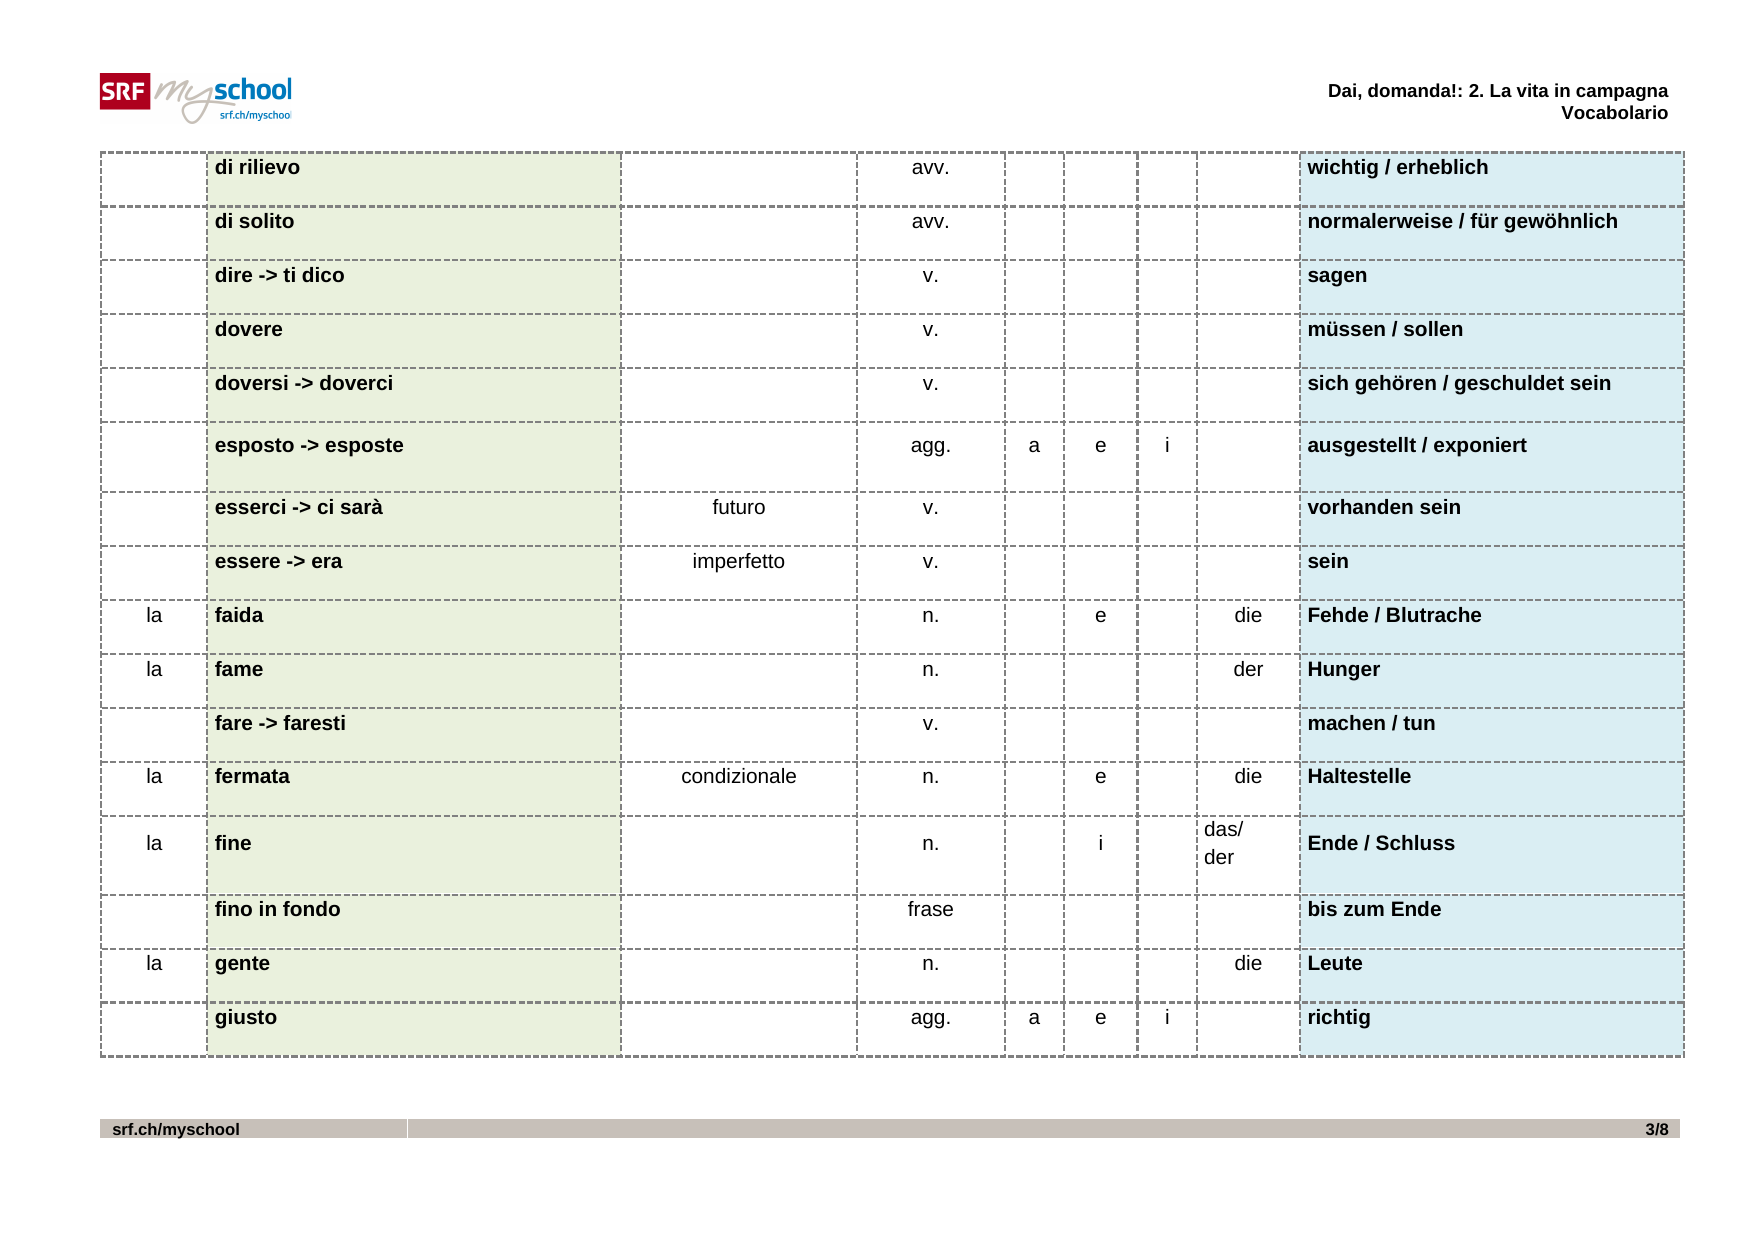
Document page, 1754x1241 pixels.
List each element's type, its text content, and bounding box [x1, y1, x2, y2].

table_cell a [1005, 1001, 1063, 1055]
table_cell [1005, 815, 1063, 893]
table_cell [1197, 367, 1300, 421]
table_cell [1197, 894, 1300, 947]
table_cell [1138, 545, 1197, 599]
table_cell [1197, 313, 1300, 367]
table_cell avv. [857, 205, 1004, 259]
table_cell [101, 545, 207, 599]
table_cell [1064, 491, 1137, 545]
table_cell [101, 259, 207, 313]
table_cell Haltestelle [1300, 761, 1684, 815]
table_cell vorhanden sein [1300, 491, 1684, 545]
table_cell [1005, 367, 1063, 421]
table_cell [1138, 313, 1197, 367]
table_cell [1005, 707, 1063, 761]
table_cell [1064, 653, 1137, 707]
table_cell [1005, 151, 1063, 205]
table_cell [1197, 707, 1300, 761]
table_cell [621, 421, 857, 491]
table_cell [1138, 599, 1197, 653]
table_cell richtig [1300, 1001, 1684, 1055]
table_cell Hunger [1300, 653, 1684, 707]
table_cell [1064, 367, 1137, 421]
table_cell [1005, 313, 1063, 367]
table_cell [1138, 948, 1197, 1001]
table_cell fame [207, 653, 621, 707]
table_cell avv. [857, 151, 1004, 205]
table_cell [1005, 205, 1063, 259]
table_cell müssen / sollen [1300, 313, 1684, 367]
table_cell [1005, 545, 1063, 599]
table_cell v. [857, 491, 1004, 545]
table_cell bis zum Ende [1300, 894, 1684, 947]
table_cell machen / tun [1300, 707, 1684, 761]
table_cell n. [857, 653, 1004, 707]
table_cell [1138, 151, 1197, 205]
table_cell v. [857, 313, 1004, 367]
table_cell [621, 205, 857, 259]
table_cell [1138, 491, 1197, 545]
table_cell Fehde / Blutrache [1300, 599, 1684, 653]
table_cell fino in fondo [207, 894, 621, 947]
table_cell [1197, 491, 1300, 545]
table_cell imperfetto [621, 545, 857, 599]
table_cell [1064, 948, 1137, 1001]
table_cell n. [857, 815, 1004, 893]
table_cell [621, 313, 857, 367]
table_cell [621, 653, 857, 707]
table_cell [101, 707, 207, 761]
table_cell [1138, 205, 1197, 259]
table_cell frase [857, 894, 1004, 947]
table_cell [621, 815, 857, 893]
table_cell [1138, 367, 1197, 421]
table_cell la [101, 599, 207, 653]
table_cell di rilievo [207, 151, 621, 205]
table_cell [621, 707, 857, 761]
table_cell [101, 367, 207, 421]
table_cell die [1197, 761, 1300, 815]
table_cell [101, 205, 207, 259]
table_cell agg. [857, 1001, 1004, 1055]
table_cell die [1197, 948, 1300, 1001]
table_cell v. [857, 259, 1004, 313]
table_cell [1064, 707, 1137, 761]
table_cell fermata [207, 761, 621, 815]
table_cell [1197, 1001, 1300, 1055]
table_cell i [1064, 815, 1137, 893]
table_cell gente [207, 948, 621, 1001]
table_cell normalerweise / für gewöhnlich [1300, 205, 1684, 259]
table_cell di solito [207, 205, 621, 259]
table_cell [1005, 653, 1063, 707]
table_cell [621, 1001, 857, 1055]
table_cell Leute [1300, 948, 1684, 1001]
table_cell essere -> era [207, 545, 621, 599]
table_cell esposto -> esposte [207, 421, 621, 491]
table_cell v. [857, 707, 1004, 761]
table_cell das/ der [1197, 815, 1300, 893]
table_cell ausgestellt / exponiert [1300, 421, 1684, 491]
table_cell [1138, 815, 1197, 893]
table_cell i [1138, 421, 1197, 491]
table_cell [101, 421, 207, 491]
table_cell [1197, 545, 1300, 599]
table_cell die [1197, 599, 1300, 653]
table_cell e [1064, 599, 1137, 653]
table_cell [1005, 948, 1063, 1001]
table_cell der [1197, 653, 1300, 707]
table_cell dire -> ti dico [207, 259, 621, 313]
table_cell [1005, 894, 1063, 947]
table_cell la [101, 948, 207, 1001]
table_cell [1064, 259, 1137, 313]
table_cell condizionale [621, 761, 857, 815]
table_cell [621, 151, 857, 205]
table_cell dovere [207, 313, 621, 367]
table_cell sein [1300, 545, 1684, 599]
table_cell [1064, 205, 1137, 259]
table_cell [1064, 894, 1137, 947]
table_cell [1197, 205, 1300, 259]
table_cell doversi -> doverci [207, 367, 621, 421]
picture [99, 73, 292, 124]
table_cell [621, 948, 857, 1001]
table_cell la [101, 761, 207, 815]
table_cell sagen [1300, 259, 1684, 313]
table_cell esserci -> ci sarà [207, 491, 621, 545]
table_cell [621, 894, 857, 947]
table_cell [101, 1001, 207, 1055]
table_cell faida [207, 599, 621, 653]
table_cell fare -> faresti [207, 707, 621, 761]
table_cell e [1064, 1001, 1137, 1055]
table_cell [1138, 653, 1197, 707]
table_cell [101, 491, 207, 545]
table_cell [1005, 761, 1063, 815]
table_cell [1138, 707, 1197, 761]
table_cell [1005, 491, 1063, 545]
table_cell wichtig / erheblich [1300, 151, 1684, 205]
table_cell v. [857, 545, 1004, 599]
table_cell [1138, 761, 1197, 815]
table_cell [621, 259, 857, 313]
table_cell n. [857, 599, 1004, 653]
table_cell [1005, 259, 1063, 313]
table_cell [1005, 599, 1063, 653]
table_cell [1197, 151, 1300, 205]
table_cell la [101, 653, 207, 707]
table_cell [1197, 421, 1300, 491]
table_cell fine [207, 815, 621, 893]
table_cell sich gehören / geschuldet sein [1300, 367, 1684, 421]
table_cell [1064, 313, 1137, 367]
table_cell giusto [207, 1001, 621, 1055]
table_cell futuro [621, 491, 857, 545]
table_cell e [1064, 761, 1137, 815]
table_cell [1197, 259, 1300, 313]
table_cell a [1005, 421, 1063, 491]
table_cell [1064, 545, 1137, 599]
table_cell e [1064, 421, 1137, 491]
table_cell Ende / Schluss [1300, 815, 1684, 893]
table_cell [1064, 151, 1137, 205]
table_cell [621, 367, 857, 421]
table_cell agg. [857, 421, 1004, 491]
table_cell [621, 599, 857, 653]
table_cell [101, 313, 207, 367]
table_cell [101, 894, 207, 947]
table_cell n. [857, 948, 1004, 1001]
table_cell [1138, 894, 1197, 947]
table_cell [101, 151, 207, 205]
table_cell [1138, 259, 1197, 313]
table_cell n. [857, 761, 1004, 815]
table_cell v. [857, 367, 1004, 421]
table_cell la [101, 815, 207, 893]
table_cell i [1138, 1001, 1197, 1055]
